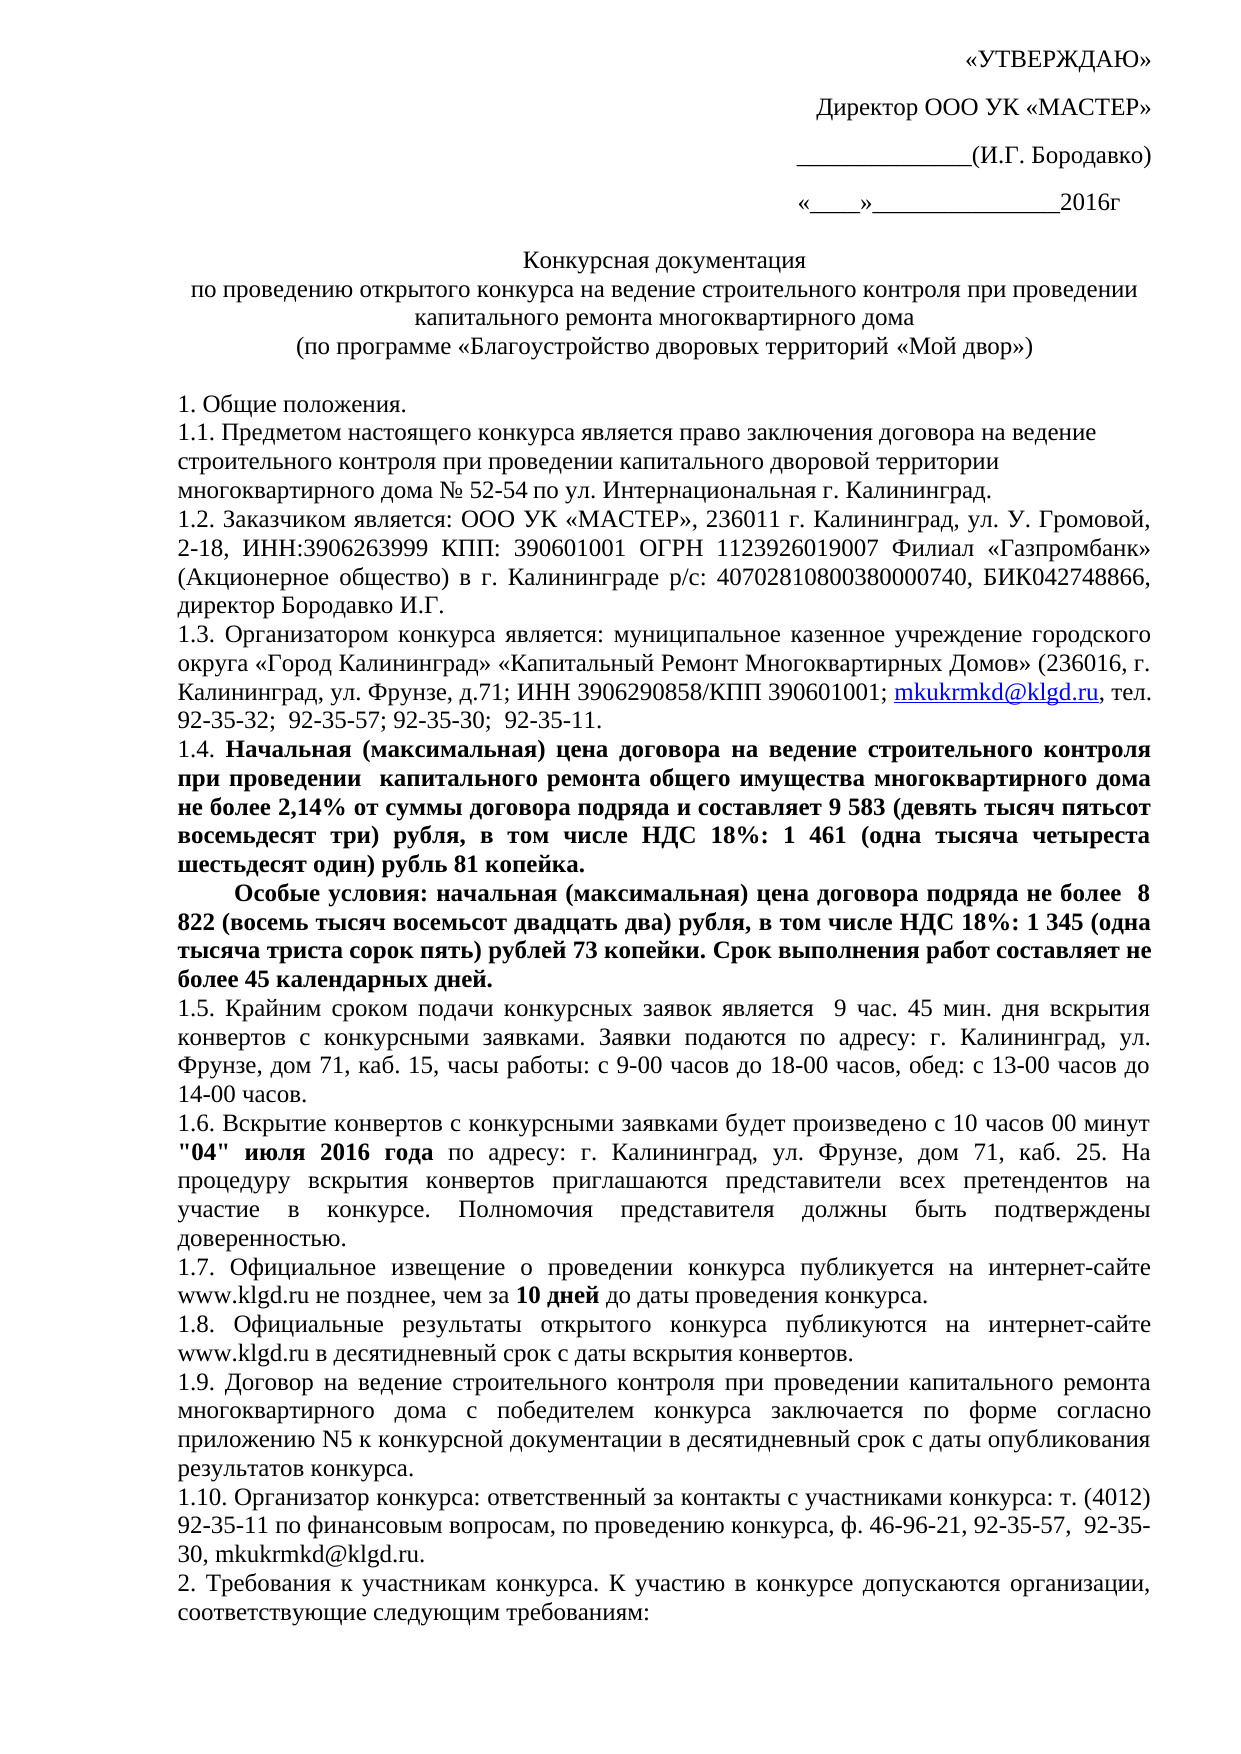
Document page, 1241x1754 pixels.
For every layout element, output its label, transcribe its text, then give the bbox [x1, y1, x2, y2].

text 1.1. Предметом настоящего конкурса является право заключения договора на ведение строительного контроля при проведении капитального дворовой территории многоквартирного дома № 52-54 по ул. Интернациональная г. Калининград. [177, 417, 1152, 504]
text «____»_______________2016г [797, 187, 1152, 216]
text 1.5. Крайним сроком подачи конкурсных заявок является 9 час. 45 мин. дня вскрытия конвертов с конкурсными заявками. Заявки подаются по адресу: г. Калининград, ул. Фрунзе, дом 71, каб. 15, часы работы: с 9-00 часов до 18-00 часов, обед: с 13-00 часов до 14-00 часов. [177, 993, 1152, 1108]
text «УТВЕРЖДАЮ» [177, 44, 1152, 73]
text 2. Требования к участникам конкурса. К участию в конкурсе допускаются организации, соответствующие следующим требованиям: [177, 1568, 1152, 1625]
text 1.9. Договор на ведение строительного контроля при проведении капитального ремонта многоквартирного дома с победителем конкурса заключается по форме согласно приложению N5 к конкурсной документации в десятидневный срок с даты опубликования результатов конкурса. [177, 1367, 1152, 1482]
text 1.2. Заказчиком является: ООО УК «МАСТЕР», 236011 г. Калининград, ул. У. Громовой, 2-18, ИНН:3906263999 КПП: 390601001 ОГРН 1123926019007 Филиал «Газпромбанк» (Акционерное общество) в г. Калининграде р/c: 40702810800380000740, БИК042748866, директор Бородавко И.Г. [177, 504, 1152, 619]
text 1.6. Вскрытие конвертов с конкурсными заявками будет произведено с 10 часов 00 минут "04" июля 2016 года по адресу: г. Калининград, ул. Фрунзе, дом 71, каб. 25. На процедуру вскрытия конвертов приглашаются представители всех претендентов на участие в конкурсе. Полномочия представителя должны быть подтверждены доверенностью. [177, 1108, 1152, 1252]
text по проведению открытого конкурса на ведение строительного контроля при проведении [177, 274, 1152, 302]
text 1.3. Организатором конкурса является: муниципальное казенное учреждение городского округа «Город Калининград» «Капитальный Ремонт Многоквартирных Домов» (. Калининград, ул. Фрунзе, д.71; ИНН 3906290858/КПП 390601001; mkukrmkd@klgd.ru, тел. 92-35-32; 92-35-57; 92-35-30; 92-35-11. [177, 619, 1152, 734]
text (по программе «Благоустройство дворовых территорий «Мой двор») [177, 331, 1152, 360]
text 1.10. Организатор конкурса: ответственный за контакты с участниками конкурса: т. (4012) 92-35-11 по финансовым вопросам, по проведению конкурса, ф. 46-96-21, 92-35-57, 92-35-30, mkukrmkd@klgd.ru. [177, 1482, 1152, 1568]
text капитального ремонта многоквартирного дома [177, 302, 1152, 331]
text Конкурсная документация [177, 245, 1152, 274]
text 1.8. Официальные результаты открытого конкурса публикуются на интернет-сайте www.klgd.ru в десятидневный срок с даты вскрытия конвертов. [177, 1309, 1152, 1367]
text 1.7. Официальное извещение о проведении конкурса публикуется на интернет-сайте www.klgd.ru не позднее, чем за 10 дней до даты проведения конкурса. [177, 1252, 1152, 1309]
text ______________(И.Г. Бородавко) [177, 140, 1152, 168]
text Директор ООО УК «МАСТЕР» [177, 92, 1152, 121]
text 1. Общие положения. [177, 389, 1152, 417]
text Особые условия: начальная (максимальная) цена договора подряда не более 8 822 (восемь тысяч восемьсот двадцать два) рубля, в том числе НДС 18%: 1 345 (одна тысяча триста сорок пять) рублей 73 копейки. Срок выполнения работ составляет не более 45 календарных дней. [177, 878, 1152, 993]
text 1.4. Начальная (максимальная) цена договора на ведение строительного контроля при проведении капитального ремонта общего имущества многоквартирного дома не более 2,14% от суммы договора подряда и составляет 9 583 (девять тысяч пятьсот восемьдесят три) рубля, в том числе НДС 18%: 1 461 (одна тысяча четыреста шестьдесят один) рубль 81 копейка. [177, 734, 1152, 878]
